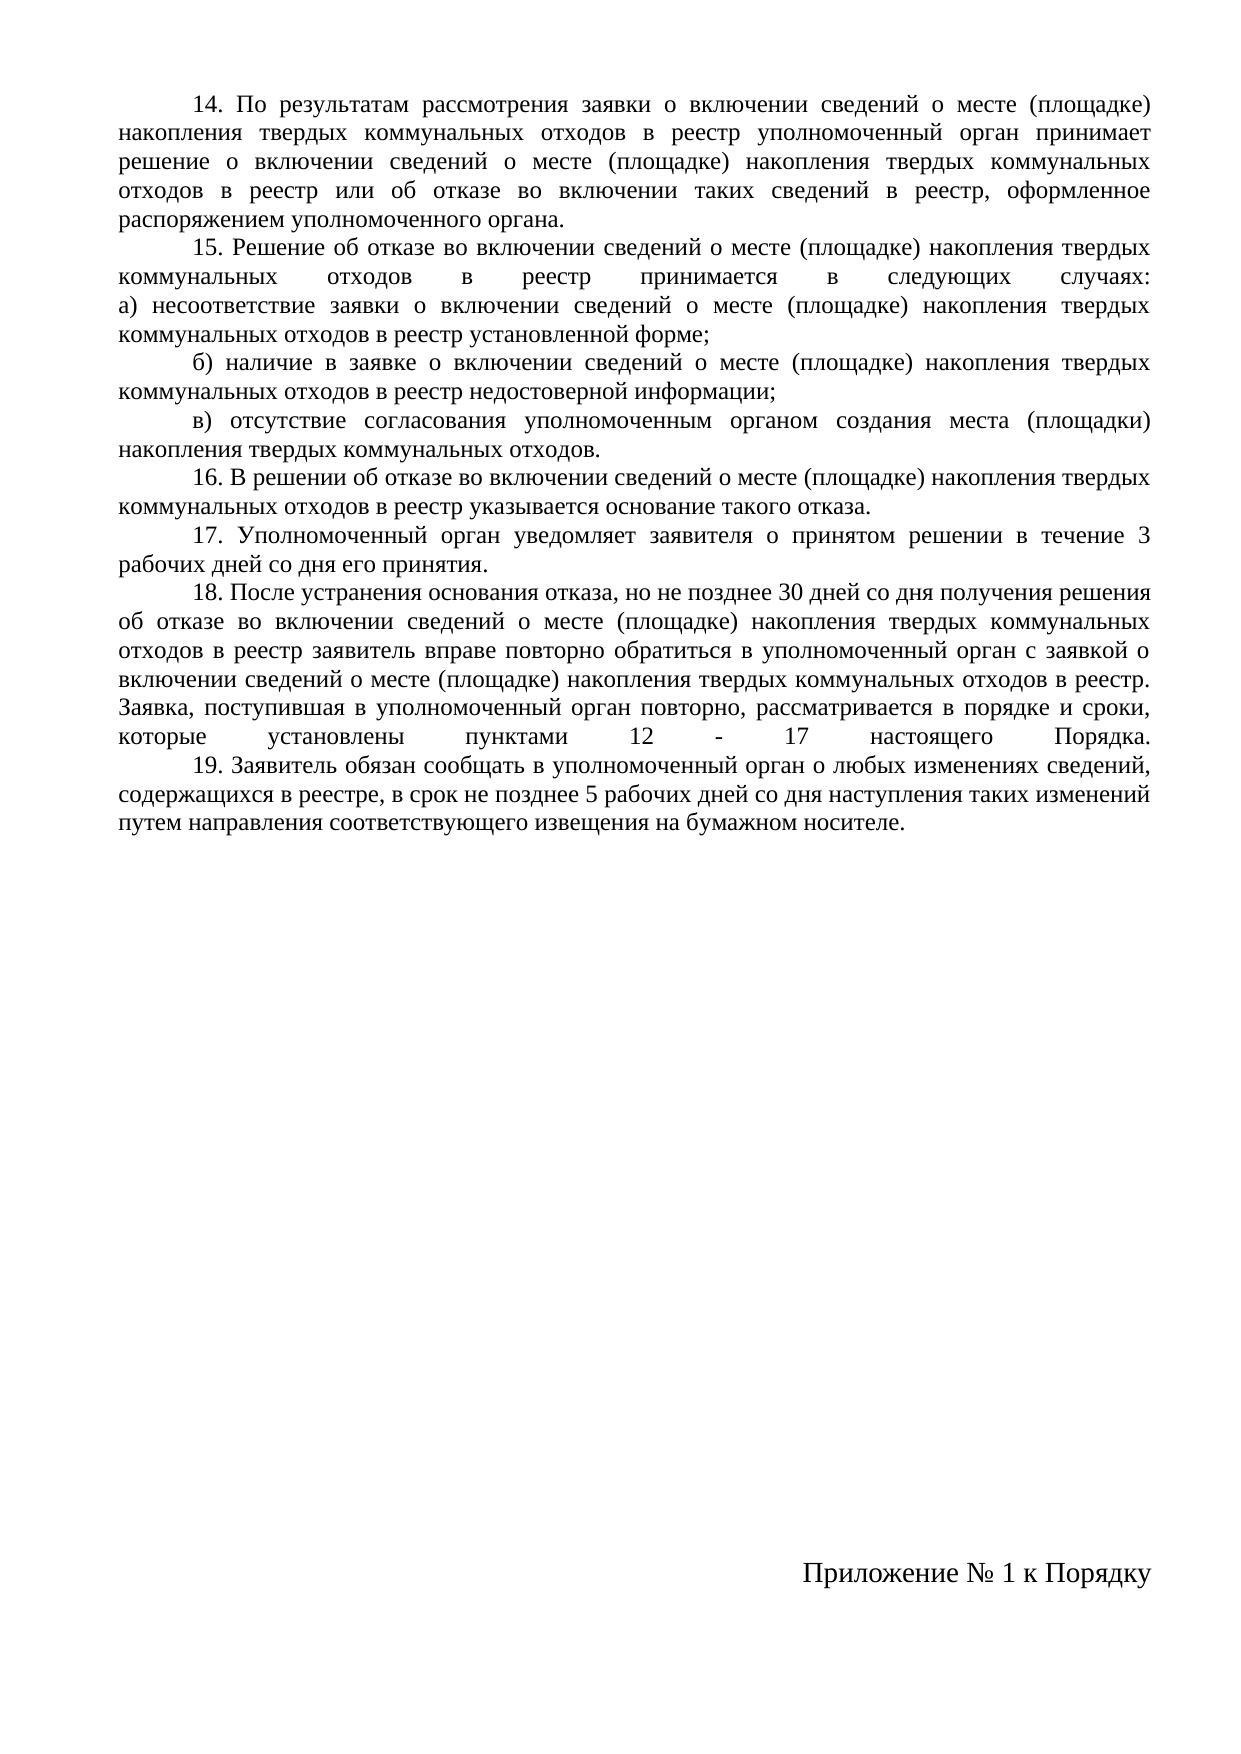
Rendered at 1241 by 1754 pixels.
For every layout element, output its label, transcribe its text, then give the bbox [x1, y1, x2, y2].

text 17. Уполномоченный орган уведомляет заявителя о принятом решении в течение 3 рабочих дней со дня его принятия. [118, 520, 1152, 577]
text Приложение № 1 к Порядку [664, 1555, 1152, 1588]
text б) наличие в заявке о включении сведений о месте (площадке) накопления твердых коммунальных отходов в реестр недостоверной информации; [118, 347, 1152, 405]
text 14. По результатам рассмотрения заявки о включении сведений о месте (площадке) накопления твердых коммунальных отходов в реестр уполномоченный орган принимает решение о включении сведений о месте (площадке) накопления твердых коммунальных отходов в реестр или об отказе во включении таких сведений в реестр, оформленное распоряжением уполномоченного органа. [118, 89, 1152, 232]
text 15. Решение об отказе во включении сведений о месте (площадке) накопления твердых коммунальных отходов в реестр принимается в следующих случаях: а) несоответствие заявки о включении сведений о месте (площадке) накопления твердых коммунальных отходов в реестр установленной форме; [118, 232, 1152, 347]
text в) отсутствие согласования уполномоченным органом создания места (площадки) накопления твердых коммунальных отходов. [118, 405, 1152, 462]
text 16. В решении об отказе во включении сведений о месте (площадке) накопления твердых коммунальных отходов в реестр указывается основание такого отказа. [118, 462, 1152, 520]
text 18. После устранения основания отказа, но не позднее 30 дней со дня получения решения об отказе во включении сведений о месте (площадке) накопления твердых коммунальных отходов в реестр заявитель вправе повторно обратиться в уполномоченный орган с заявкой о включении сведений о месте (площадке) накопления твердых коммунальных отходов в реестр. Заявка, поступившая в уполномоченный орган повторно, рассматривается в порядке и сроки, которые установлены пунктами 12 - 17 настоящего Порядка. 19. Заявитель обязан сообщать в уполномоченный орган о любых изменениях сведений, содержащихся в реестре, в срок не позднее 5 рабочих дней со дня наступления таких изменений путем направления соответствующего извещения на бумажном носителе. [118, 577, 1152, 836]
